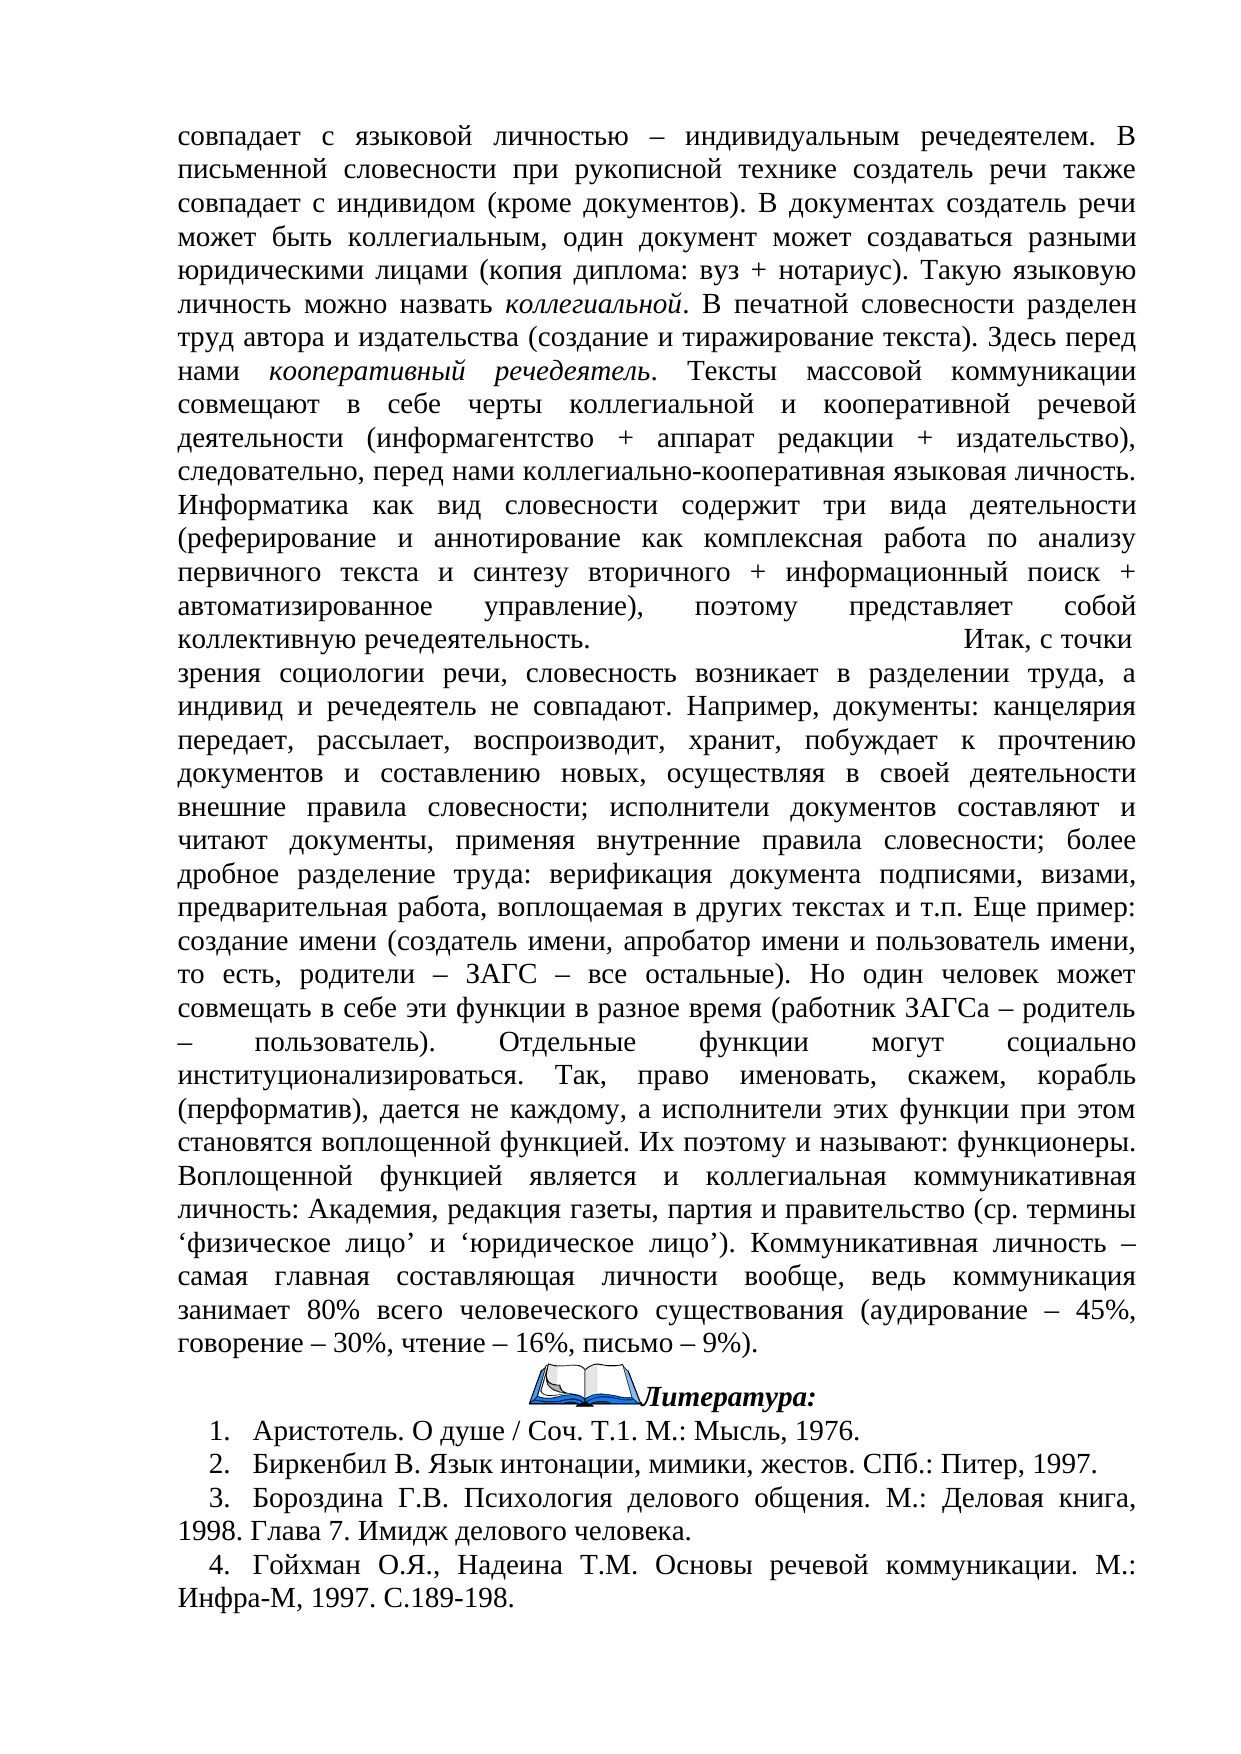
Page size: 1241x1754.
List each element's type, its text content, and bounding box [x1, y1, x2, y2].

list Бороздина Г.В. Психология делового общения. М.: Деловая книга, 1998. Глава 7. Имидж делового человека. [177, 1480, 1137, 1547]
list Биркенбил В. Язык интонации, мимики, жестов. СПб.: Питер, 1997. [177, 1446, 1137, 1480]
list Аристотель. О душе / Соч. Т.1. М.: Мысль, 1976. [177, 1413, 1137, 1446]
picture [528, 1359, 642, 1407]
text Литература: [177, 1359, 1137, 1413]
list Гойхман О.Я., Надеина Т.М. Основы речевой коммуникации. М.: Инфра-М, 1997. С.189-198. [177, 1547, 1137, 1614]
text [177, 118, 1137, 1359]
